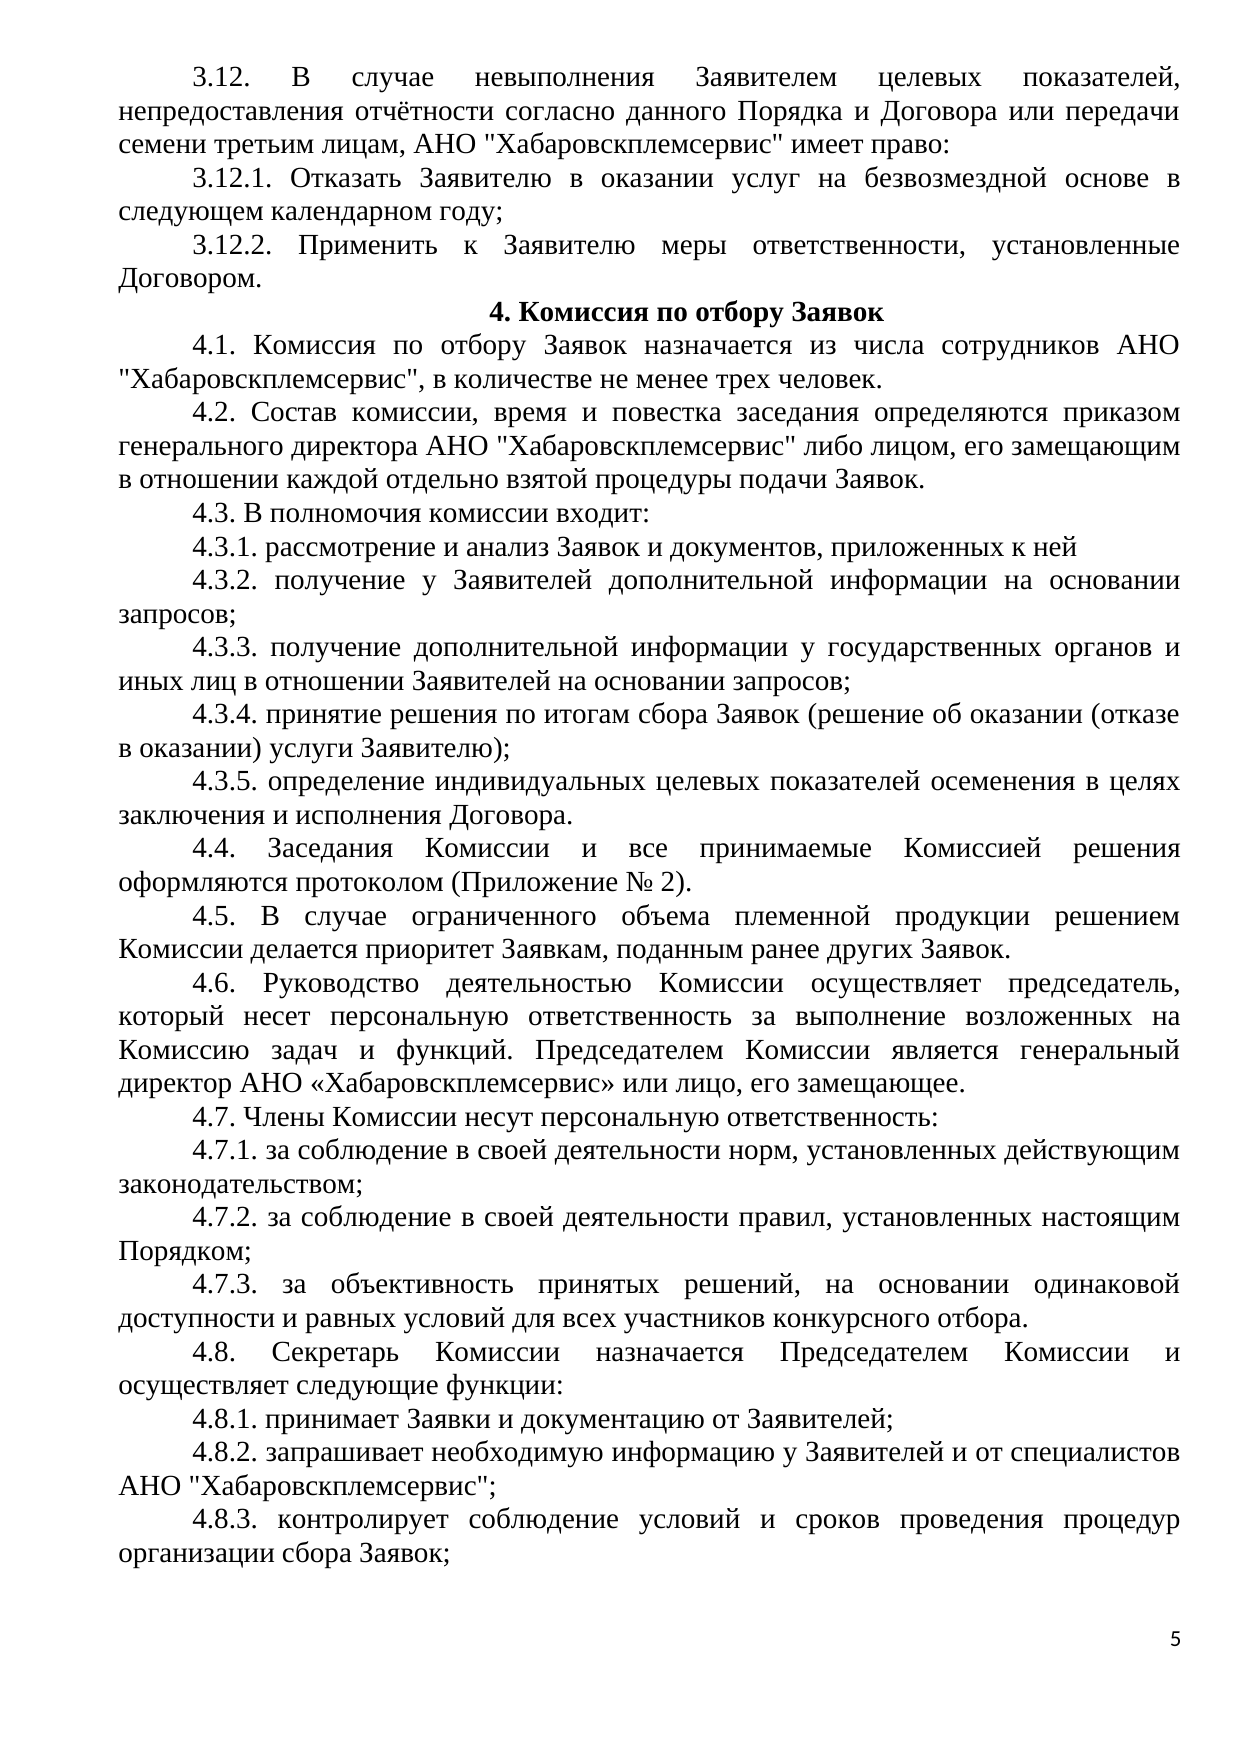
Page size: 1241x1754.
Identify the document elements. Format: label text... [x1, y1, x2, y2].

text 4.7.2. за соблюдение в своей деятельности правил, установленных настоящим Порядком; [118, 1199, 1181, 1267]
text 4. Комиссия по отбору Заявок [118, 294, 1181, 327]
text 4.1. Комиссия по отбору Заявок назначается из числа сотрудников АНО "Хабаровскплемсервис", в количестве не менее трех человек. [118, 327, 1181, 394]
text 4.3.4. принятие решения по итогам сбора Заявок (решение об оказании (отказе в оказании) услуги Заявителю); [118, 696, 1181, 763]
text 4.3.5. определение индивидуальных целевых показателей осеменения в целях заключения и исполнения Договора. [118, 763, 1181, 831]
text 4.3.3. получение дополнительной информации у государственных органов и иных лиц в отношении Заявителей на основании запросов; [118, 629, 1181, 696]
text 3.12.2. Применить к Заявителю меры ответственности, установленные Договором. [118, 227, 1181, 294]
text 4.3. В полномочия комиссии входит: [118, 495, 1181, 529]
text 3.12. В случае невыполнения Заявителем целевых показателей, непредоставления отчётности согласно данного Порядка и Договора или передачи семени третьим лицам, АНО "Хабаровскплемсервис" имеет право: [118, 59, 1181, 160]
text 4.8. Секретарь Комиссии назначается Председателем Комиссии и осуществляет следующие функции: [118, 1334, 1181, 1401]
text 4.8.3. контролирует соблюдение условий и сроков проведения процедур организации сбора Заявок; [118, 1501, 1181, 1568]
text 4.8.1. принимает Заявки и документацию от Заявителей; [118, 1401, 1181, 1434]
text 4.5. В случае ограниченного объема племенной продукции решением Комиссии делается приоритет Заявкам, поданным ранее других Заявок. [118, 898, 1181, 965]
text 4.3.2. получение у Заявителей дополнительной информации на основании запросов; [118, 562, 1181, 629]
text 4.7.3. за объективность принятых решений, на основании одинаковой доступности и равных условий для всех участников конкурсного отбора. [118, 1267, 1181, 1334]
text 4.8.2. запрашивает необходимую информацию у Заявителей и от специалистов АНО "Хабаровскплемсервис"; [118, 1434, 1181, 1501]
text 4.3.1. рассмотрение и анализ Заявок и документов, приложенных к ней [118, 529, 1181, 562]
text 4.4. Заседания Комиссии и все принимаемые Комиссией решения оформляются протоколом (Приложение № 2). [118, 831, 1181, 898]
text 4.7. Члены Комиссии несут персональную ответственность: [118, 1099, 1181, 1132]
text 4.7.1. за соблюдение в своей деятельности норм, установленных действующим законодательством; [118, 1132, 1181, 1199]
text 4.6. Руководство деятельностью Комиссии осуществляет председатель, который несет персональную ответственность за выполнение возложенных на Комиссию задач и функций. Председателем Комиссии является генеральный директор АНО «Хабаровскплемсервис» или лицо, его замещающее. [118, 965, 1181, 1099]
text 4.2. Состав комиссии, время и повестка заседания определяются приказом генерального директора АНО "Хабаровскплемсервис" либо лицом, его замещающим в отношении каждой отдельно взятой процедуры подачи Заявок. [118, 394, 1181, 495]
text 3.12.1. Отказать Заявителю в оказании услуг на безвозмездной основе в следующем календарном году; [118, 160, 1181, 227]
